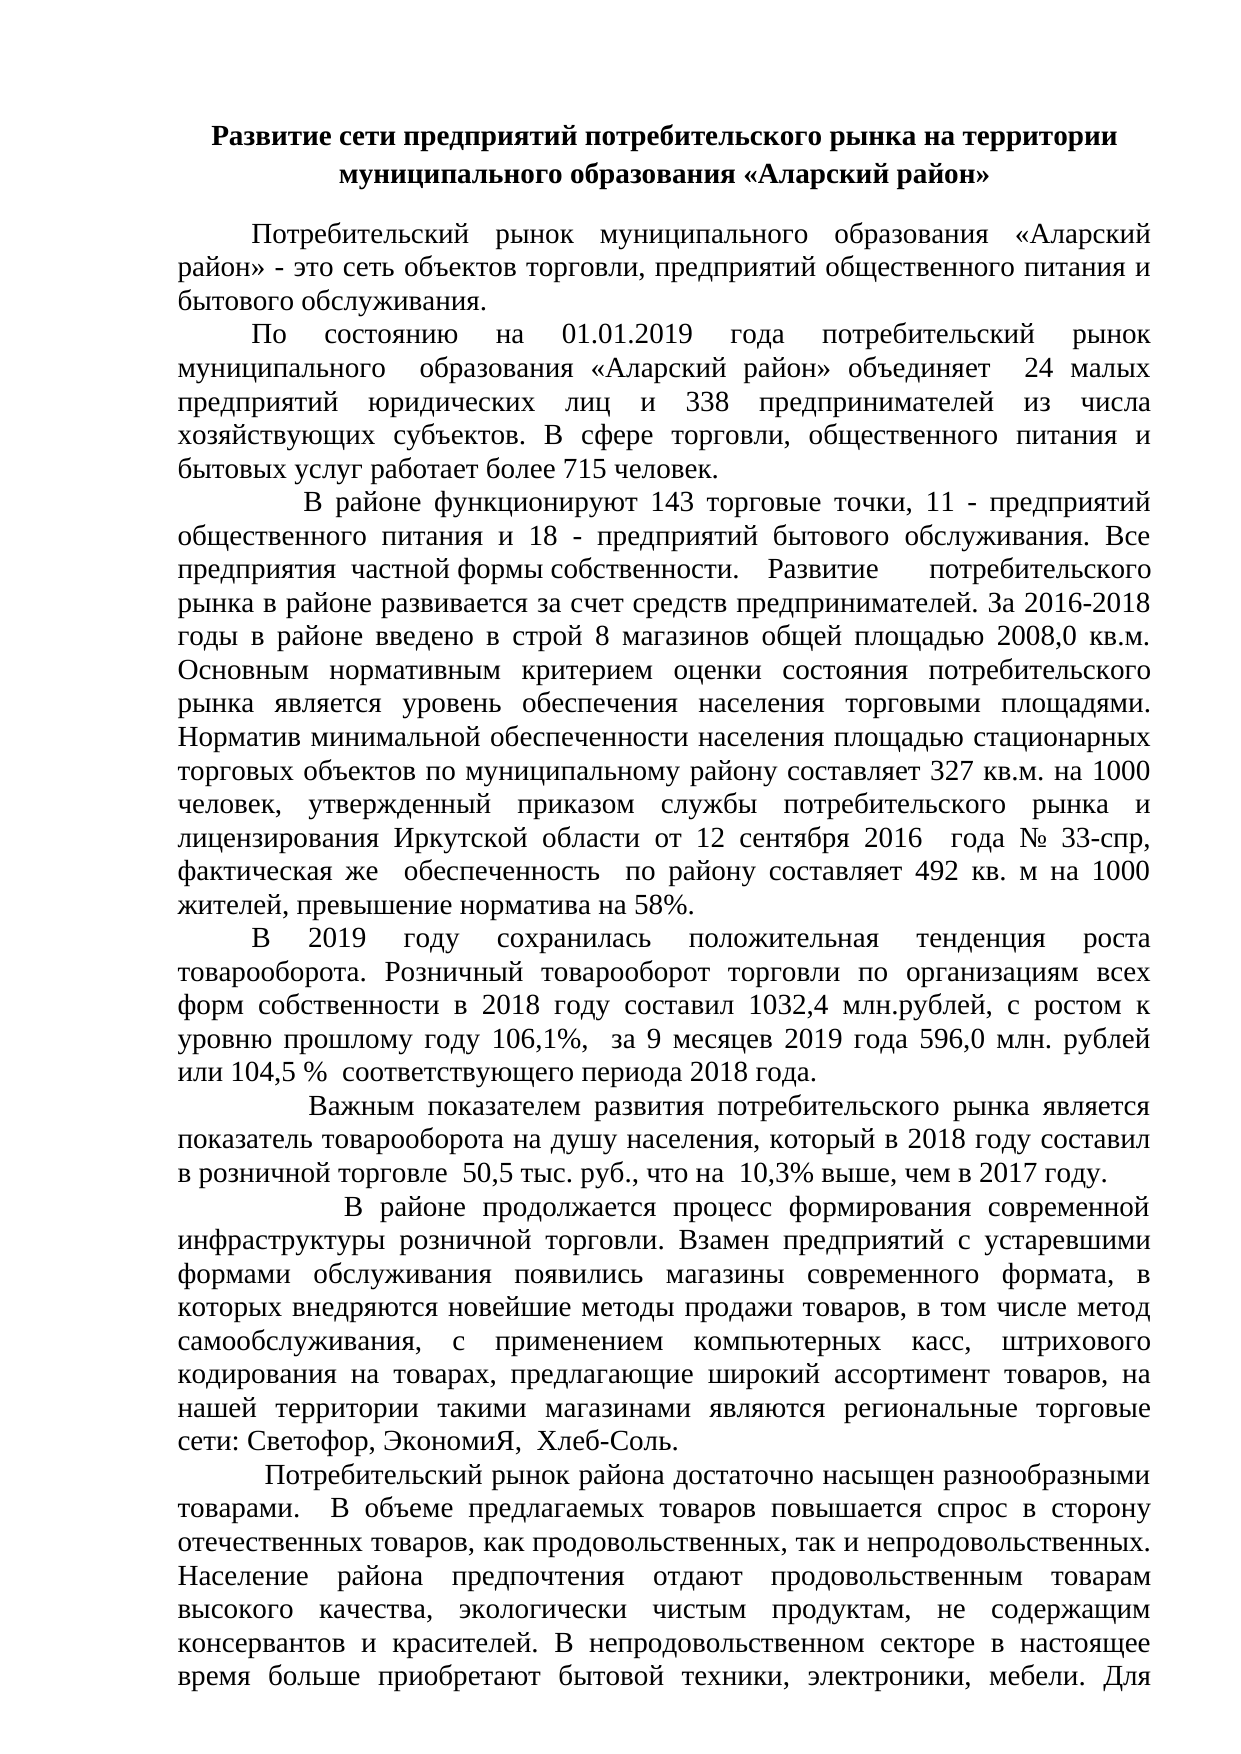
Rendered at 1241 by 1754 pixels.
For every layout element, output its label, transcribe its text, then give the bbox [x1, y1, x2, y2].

text В районе продолжается процесс формирования современной инфраструктуры розничной торговли. Взамен предприятий с устаревшими формами обслуживания появились магазины современного формата, в которых внедряются новейшие методы продажи товаров, в том числе метод самообслуживания, с применением компьютерных касс, штрихового кодирования на товарах, предлагающие широкий ассортимент товаров, на нашей территории такими магазинами являются региональные торговые сети: Светофор, ЭкономиЯ, Хлеб-Соль. [177, 1189, 1152, 1457]
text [177, 1457, 1152, 1692]
text Развитие сети предприятий потребительского рынка на территории муниципального образования «Аларский район» [177, 118, 1152, 190]
text В 2019 году сохранилась положительная тенденция роста товарооборота. Розничный товарооборот торговли по организациям всех форм собственности в 2018 году составил 1032,4 млн.рублей, с ростом к уровню прошлому году 106,1%, за 9 месяцев 2019 года 596,0 млн. рублей или 104,5 % соответствующего периода 2018 года. [177, 920, 1152, 1088]
text В районе функционируют 143 торговые точки, 11 - предприятий общественного питания и 18 - предприятий бытового обслуживания. Все предприятия частной формы собственности. Развитие потребительского рынка в районе развивается за счет средств предпринимателей. За 2016-2018 годы в районе введено в строй 8 магазинов общей площадью 2008,0 кв.м. Основным нормативным критерием оценки состояния потребительского рынка является уровень обеспечения населения торговыми площадями. Норматив минимальной обеспеченности населения площадью стационарных торговых объектов по муниципальному району составляет 327 кв.м. на 1000 человек, утвержденный приказом службы потребительского рынка и лицензирования Иркутской области от 12 сентября 2016 года № 33-спр, фактическая же обеспеченность по району составляет 492 кв. м на 1000 жителей, превышение норматива на 58%. [177, 484, 1152, 920]
text По состоянию на 01.01.2019 года потребительский рынок муниципального образования «Аларский район» объединяет 24 малых предприятий юридических лиц и 338 предпринимателей из числа хозяйствующих субъектов. В сфере торговли, общественного питания и бытовых услуг работает более 715 человек. [177, 317, 1152, 484]
text Важным показателем развития потребительского рынка является показатель товарооборота на душу населения, который в 2018 году составил в розничной торговле 50,5 тыс. руб., что на 10,3% выше, чем в 2017 году. [177, 1088, 1152, 1189]
text Потребительский рынок муниципального образования «Аларский район» - это сеть объектов торговли, предприятий общественного питания и бытового обслуживания. [177, 216, 1152, 317]
